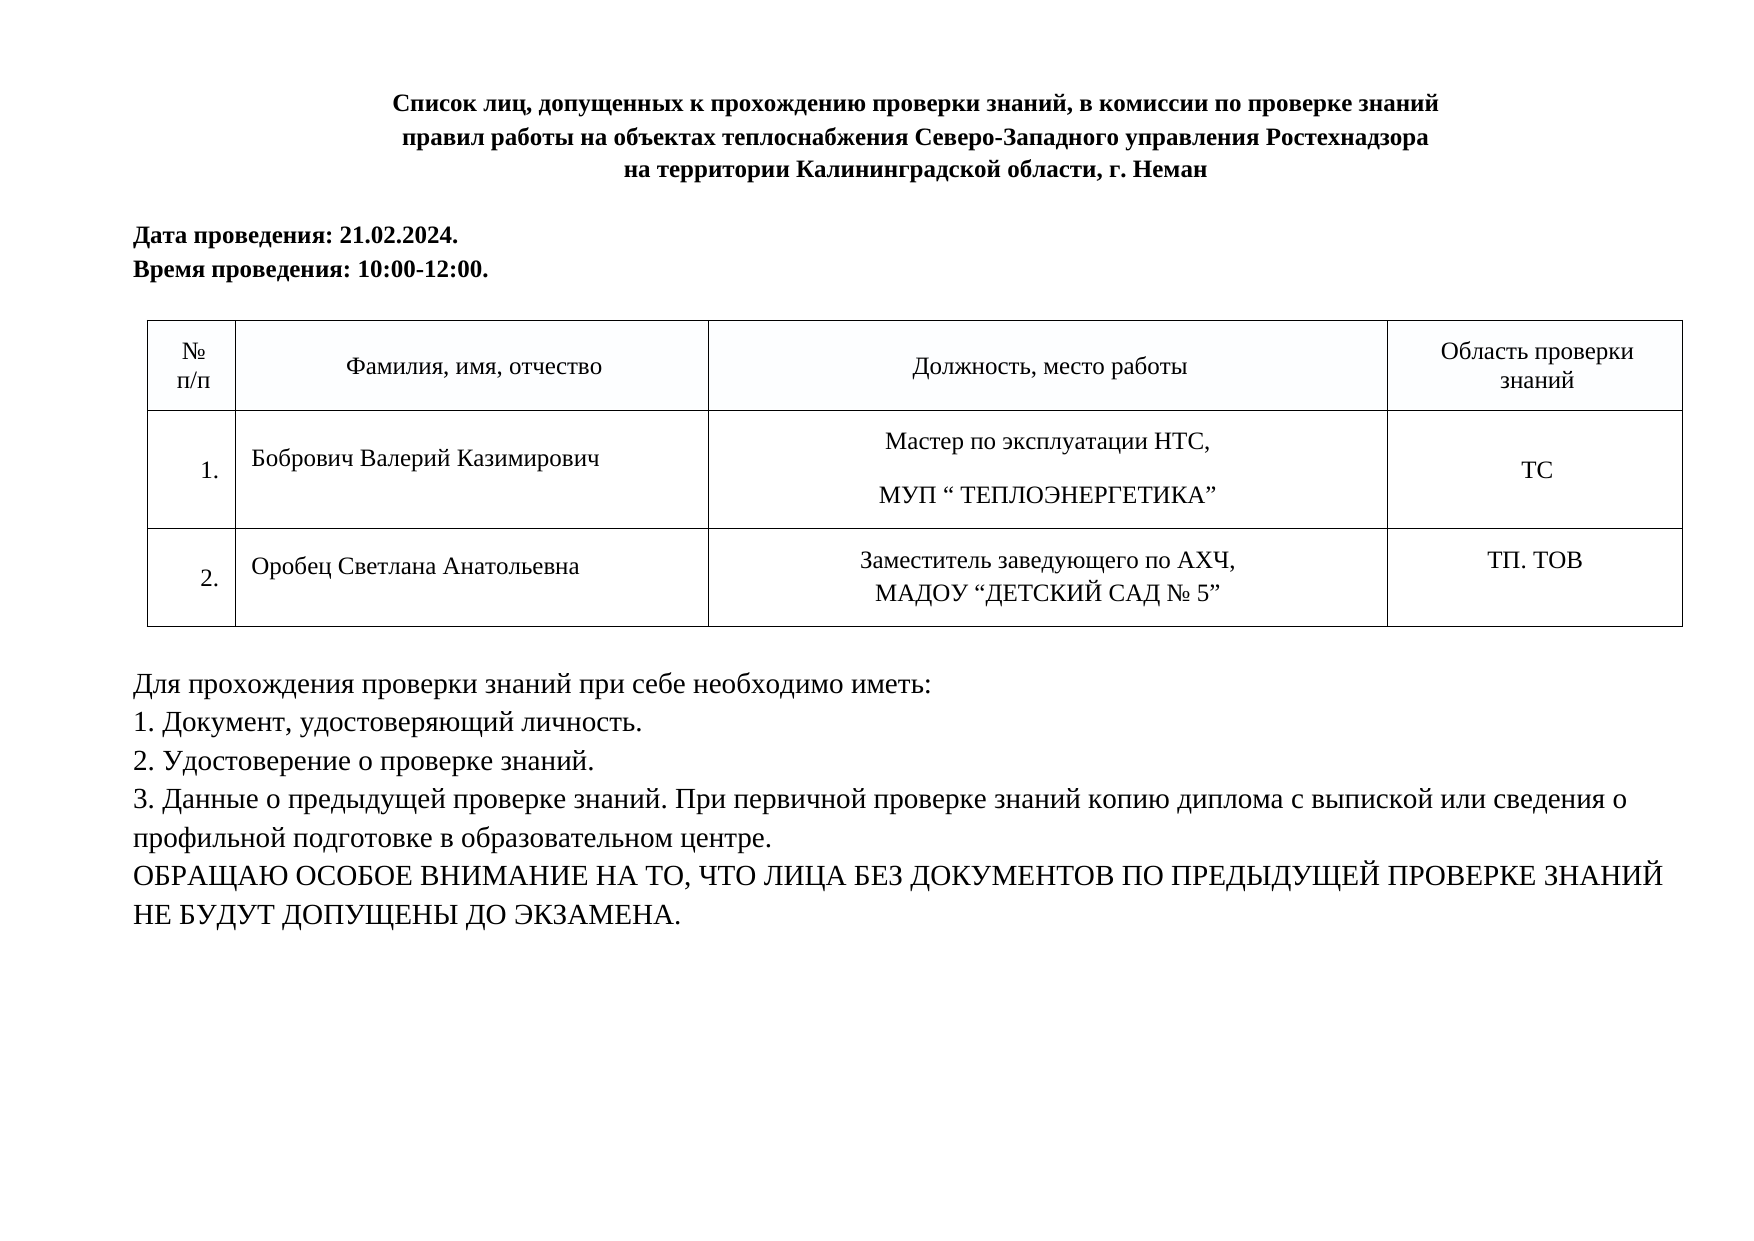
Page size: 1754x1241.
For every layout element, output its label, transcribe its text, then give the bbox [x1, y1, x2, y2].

table_header Фамилия, имя, отчество [236, 321, 708, 409]
text правил работы на объектах теплоснабжения Северо-Западного управления Ростехнадзора [133, 122, 1698, 150]
text Время проведения: 10:00-12:00. [133, 254, 1698, 282]
text Дата проведения: 21.02.2024. [133, 221, 1698, 249]
text 3. Данные о предыдущей проверке знаний. При первичной проверке знаний копию диплома с выпиской или сведения о профильной подготовке в образовательном центре. [133, 781, 1698, 853]
table_cell ТС [1388, 411, 1682, 528]
text ОБРАЩАЮ ОСОБОЕ ВНИМАНИЕ НА ТО, ЧТО ЛИЦА БЕЗ ДОКУМЕНТОВ ПО ПРЕДЫДУЩЕЙ ПРОВЕРКЕ ЗНАНИЙ НЕ БУДУТ ДОПУЩЕНЫ ДО ЭКЗАМЕНА. [133, 858, 1698, 931]
text на территории Калининградской области, г. Неман [133, 154, 1698, 183]
table_cell Заместитель заведующего по АХЧ, МАДОУ “ДЕТСКИЙ САД № 5” [709, 529, 1387, 626]
text Для прохождения проверки знаний при себе необходимо иметь: [133, 666, 1698, 699]
table_header Область проверки знаний [1388, 321, 1682, 409]
table_cell Оробец Светлана Анатольевна [236, 529, 708, 626]
table_header Должность, место работы [709, 321, 1387, 409]
table_cell Бобрович Валерий Казимирович [236, 411, 708, 528]
text 2. Удостоверение о проверке знаний. [133, 743, 1698, 776]
text Список лиц, допущенных к прохождению проверки знаний, в комиссии по проверке знаний [133, 88, 1698, 117]
table_cell ТП. ТОВ [1388, 529, 1682, 626]
table_cell Мастер по эксплуатации НТС, МУП “ ТЕПЛОЭНЕРГЕТИКА” [709, 411, 1387, 528]
table_cell [148, 411, 235, 528]
table_header № п/п [148, 321, 235, 409]
table_cell [148, 529, 235, 626]
text 1. Документ, удостоверяющий личность. [133, 704, 1698, 738]
